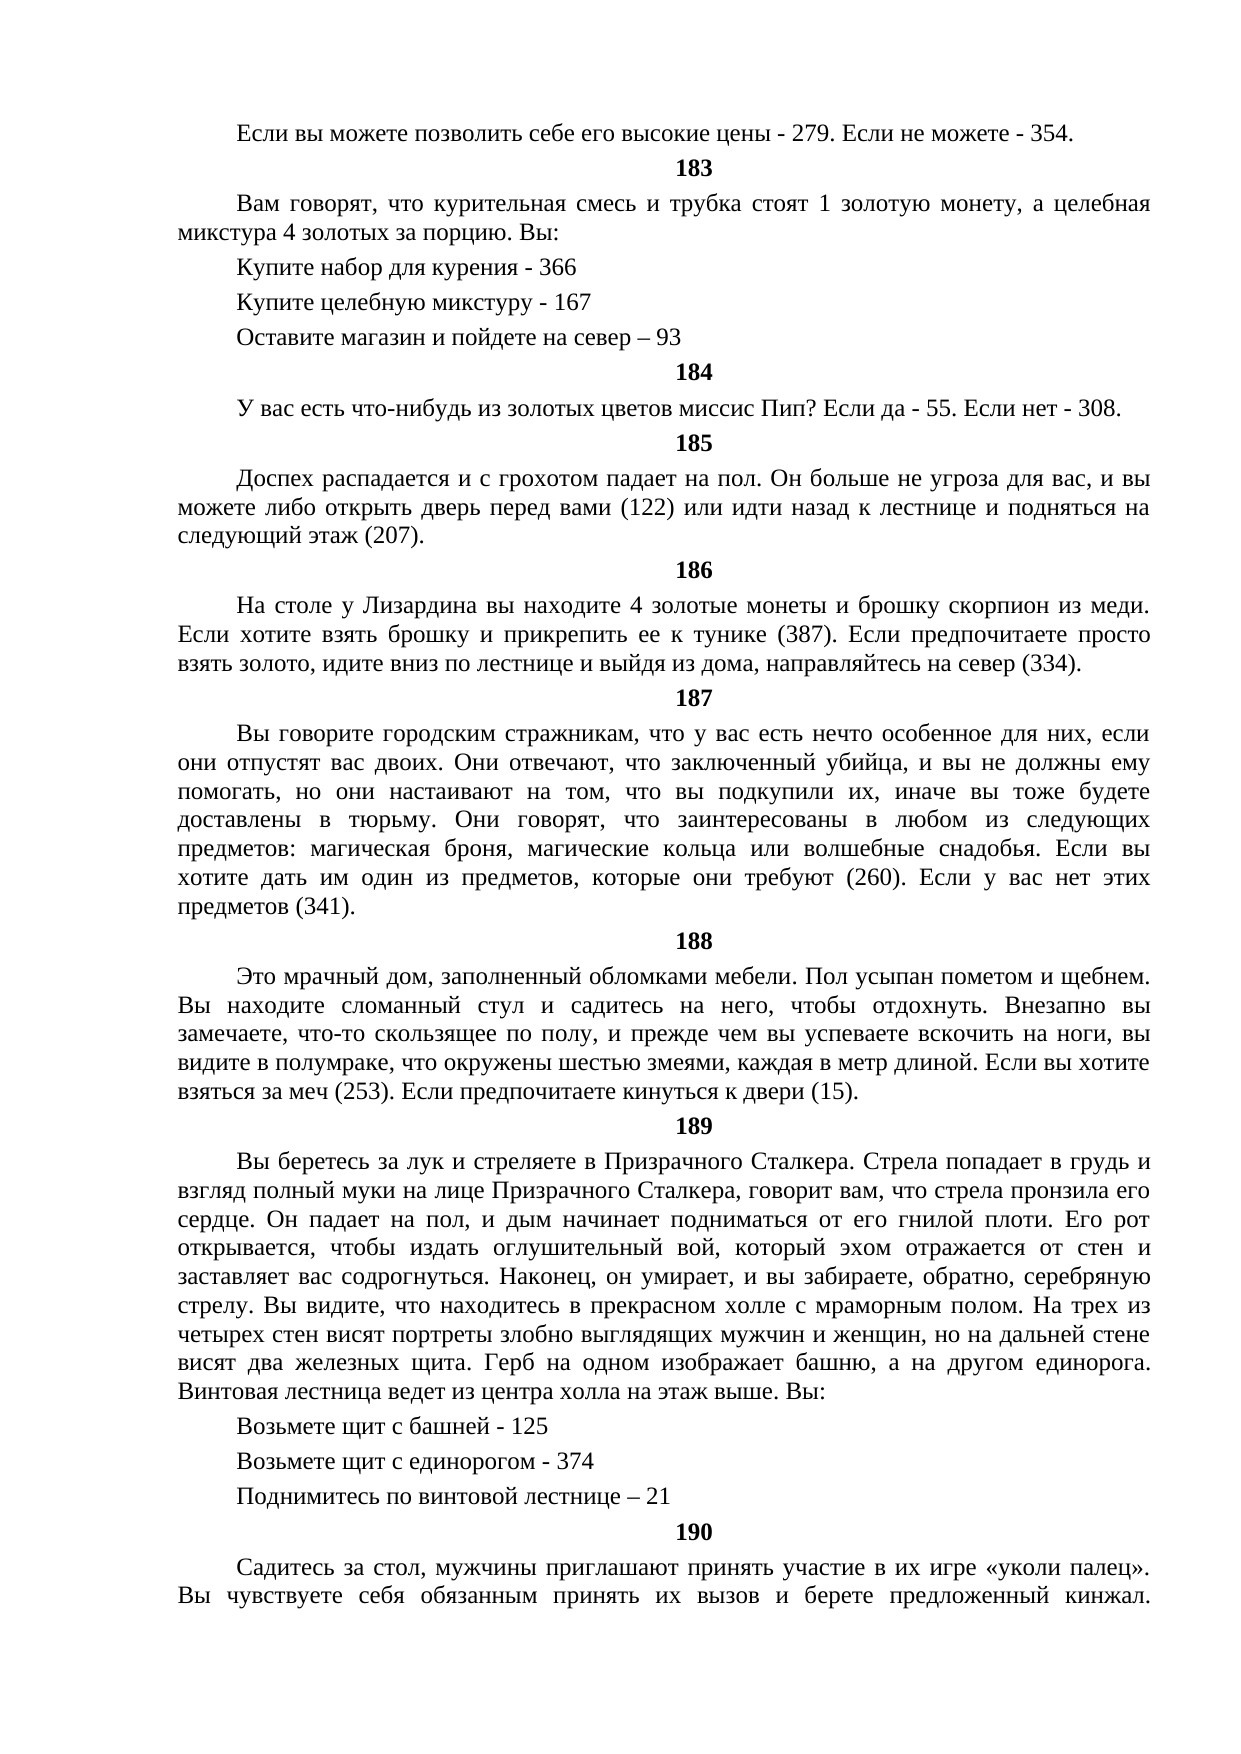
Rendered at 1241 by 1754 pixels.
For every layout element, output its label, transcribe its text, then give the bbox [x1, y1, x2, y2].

text 187 [177, 683, 1152, 712]
text Вам говорят, что курительная смесь и трубка стоят 1 золотую монету, а целебная микстура 4 золотых за порцию. Вы: [177, 188, 1152, 246]
text Купите целебную микстуру - 167 [177, 287, 1152, 316]
text Оставите магазин и пойдете на север – 93 [177, 322, 1152, 351]
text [177, 1552, 1152, 1609]
text Вы говорите городским стражникам, что у вас есть нечто особенное для них, если они отпустят вас двоих. Они отвечают, что заключенный убийца, и вы не должны ему помогать, но они настаивают на том, что вы подкупили их, иначе вы тоже будете доставлены в тюрьму. Они говорят, что заинтересованы в любом из следующих предметов: магическая броня, магические кольца или волшебные снадобья. Если вы хотите дать им один из предметов, которые они требуют (260). Если у вас нет этих предметов (341). [177, 718, 1152, 919]
text Возьмете щит с башней - 125 [177, 1411, 1152, 1440]
text Это мрачный дом, заполненный обломками мебели. Пол усыпан пометом и щебнем. Вы находите сломанный стул и садитесь на него, чтобы отдохнуть. Внезапно вы замечаете, что-то скользящее по полу, и прежде чем вы успеваете вскочить на ноги, вы видите в полумраке, что окружены шестью змеями, каждая в метр длиной. Если вы хотите взяться за меч (253). Если предпочитаете кинуться к двери (15). [177, 961, 1152, 1105]
text Поднимитесь по винтовой лестнице – 21 [177, 1481, 1152, 1510]
text Доспех распадается и с грохотом падает на пол. Он больше не угроза для вас, и вы можете либо открыть дверь перед вами (122) или идти назад к лестнице и подняться на следующий этаж (207). [177, 463, 1152, 549]
text 186 [177, 555, 1152, 584]
text 189 [177, 1111, 1152, 1140]
text 188 [177, 926, 1152, 954]
text 184 [177, 357, 1152, 386]
text Если вы можете позволить себе его высокие цены - 279. Если не можете - 354. [177, 118, 1152, 147]
text Возьмете щит с единорогом - 374 [177, 1446, 1152, 1475]
text 190 [177, 1517, 1152, 1545]
text Купите набор для курения - 366 [177, 252, 1152, 281]
text У вас есть что-нибудь из золотых цветов миссис Пип? Если да - 55. Если нет - 308. [177, 393, 1152, 421]
text Вы беретесь за лук и стреляете в Призрачного Сталкера. Стрела попадает в грудь и взгляд полный муки на лице Призрачного Сталкера, говорит вам, что стрела пронзила его сердце. Он падает на пол, и дым начинает подниматься от его гнилой плоти. Его рот открывается, чтобы издать оглушительный вой, который эхом отражается от стен и заставляет вас содрогнуться. Наконец, он умирает, и вы забираете, обратно, серебряную стрелу. Вы видите, что находитесь в прекрасном холле с мраморным полом. На трех из четырех стен висят портреты злобно выглядящих мужчин и женщин, но на дальней стене висят два железных щита. Герб на одном изображает башню, а на другом единорога. Винтовая лестница ведет из центра холла на этаж выше. Вы: [177, 1146, 1152, 1405]
text 183 [177, 153, 1152, 182]
text На столе у Лизардина вы находите 4 золотые монеты и брошку скорпион из меди. Если хотите взять брошку и прикрепить ее к тунике (387). Если предпочитаете просто взять золото, идите вниз по лестнице и выйдя из дома, направляйтесь на север (334). [177, 591, 1152, 677]
text 185 [177, 428, 1152, 456]
